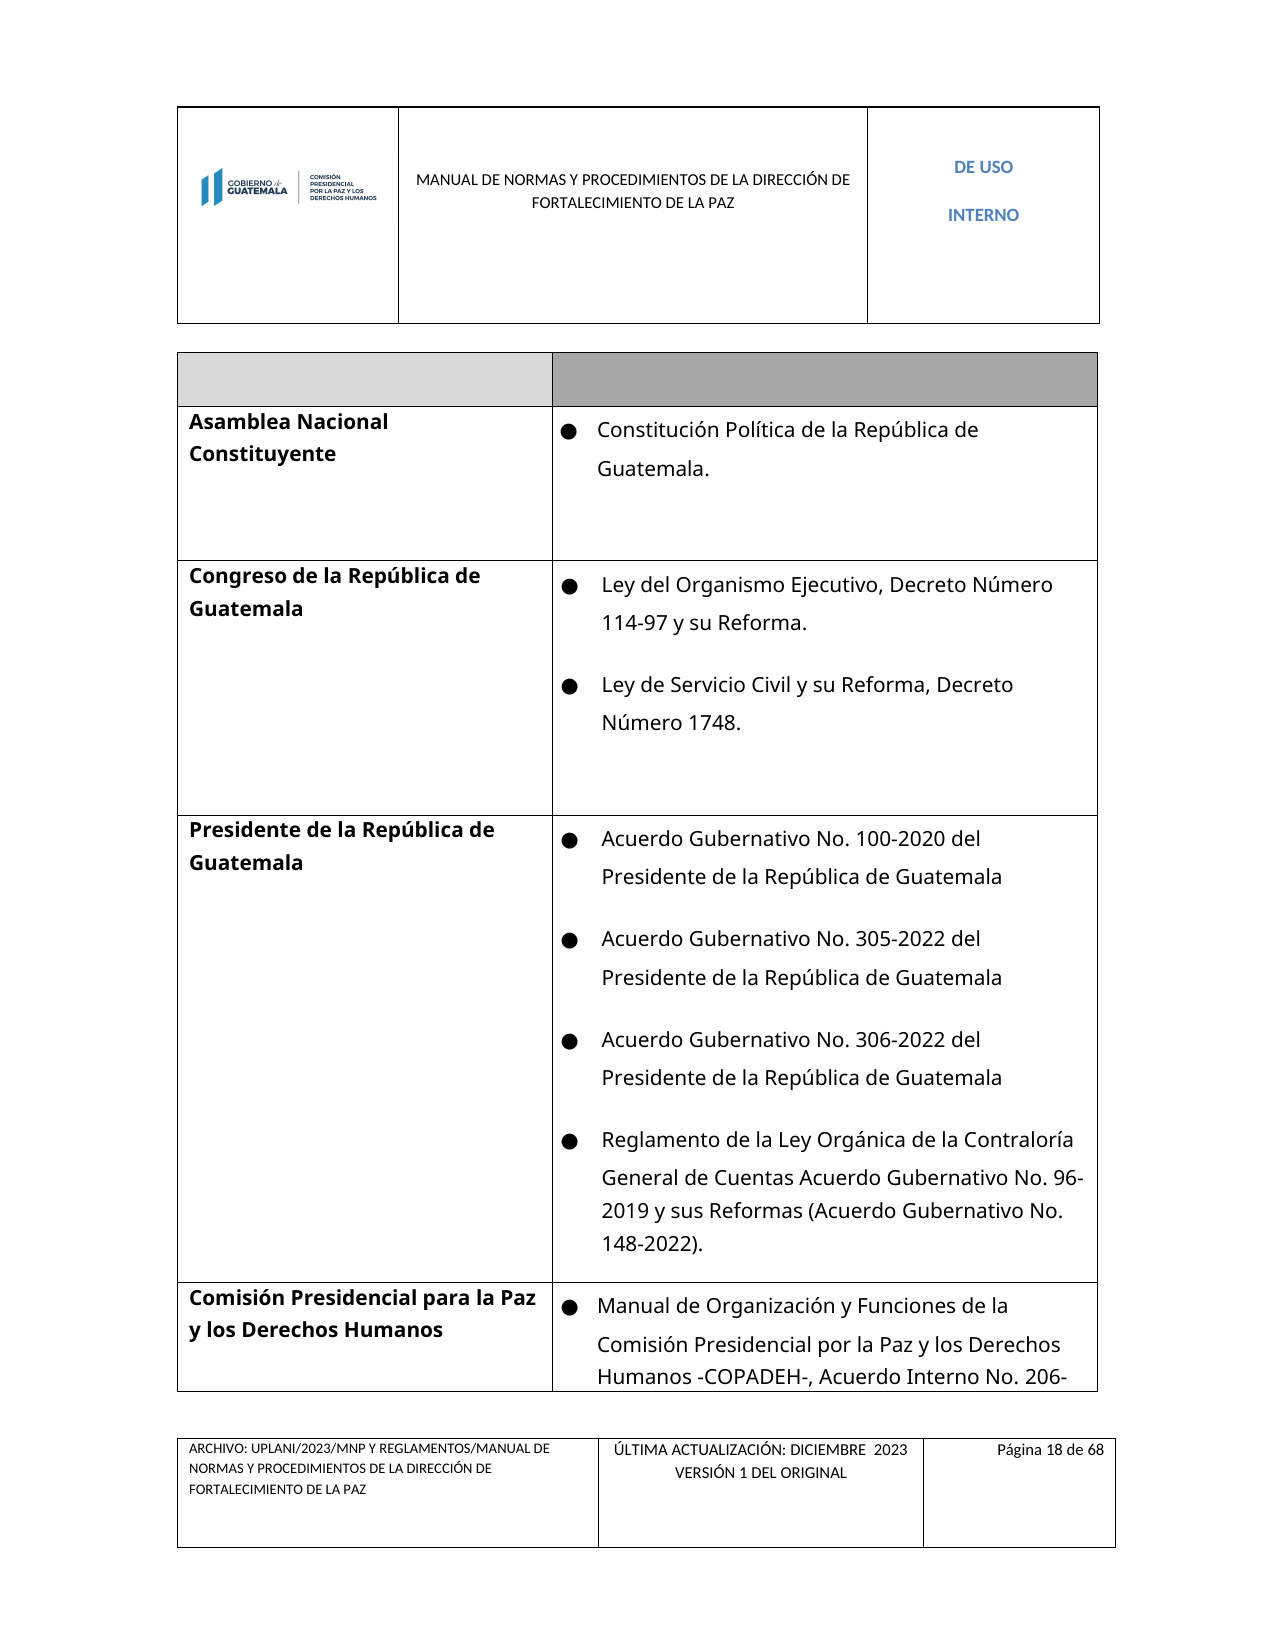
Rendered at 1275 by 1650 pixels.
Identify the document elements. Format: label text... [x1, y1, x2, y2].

table_cell Congreso de la República de Guatemala [178, 561, 552, 814]
picture [186, 150, 394, 224]
table_cell Ley del Organismo Ejecutivo, Decreto Número 114-97 y su Reforma. Ley de Servicio Civil y su Reforma, Decreto Número 1748. [553, 561, 1097, 814]
table_cell Presidente de la República de Guatemala [178, 816, 552, 1282]
table_cell Comisión Presidencial para la Paz y los Derechos Humanos [178, 1283, 552, 1391]
table_cell Asamblea Nacional Constituyente [178, 407, 552, 560]
table_cell Acuerdo Gubernativo No. 100-2020 del Presidente de la República de Guatemala Acuerdo Gubernativo No. 305-2022 del Presidente de la República de Guatemala Acuerdo Gubernativo No. 306-2022 del Presidente de la República de Guatemala Reglamento de la Ley Orgánica de la Contraloría General de Cuentas Acuerdo Gubernativo No. 96-2019 y sus Reformas (Acuerdo Gubernativo No. 148-2022). [553, 816, 1097, 1282]
table_cell Constitución Política de la República de Guatemala. [553, 407, 1097, 560]
table_header DOCUMENTO [553, 353, 1097, 406]
table_header ENTIDAD [178, 353, 552, 406]
